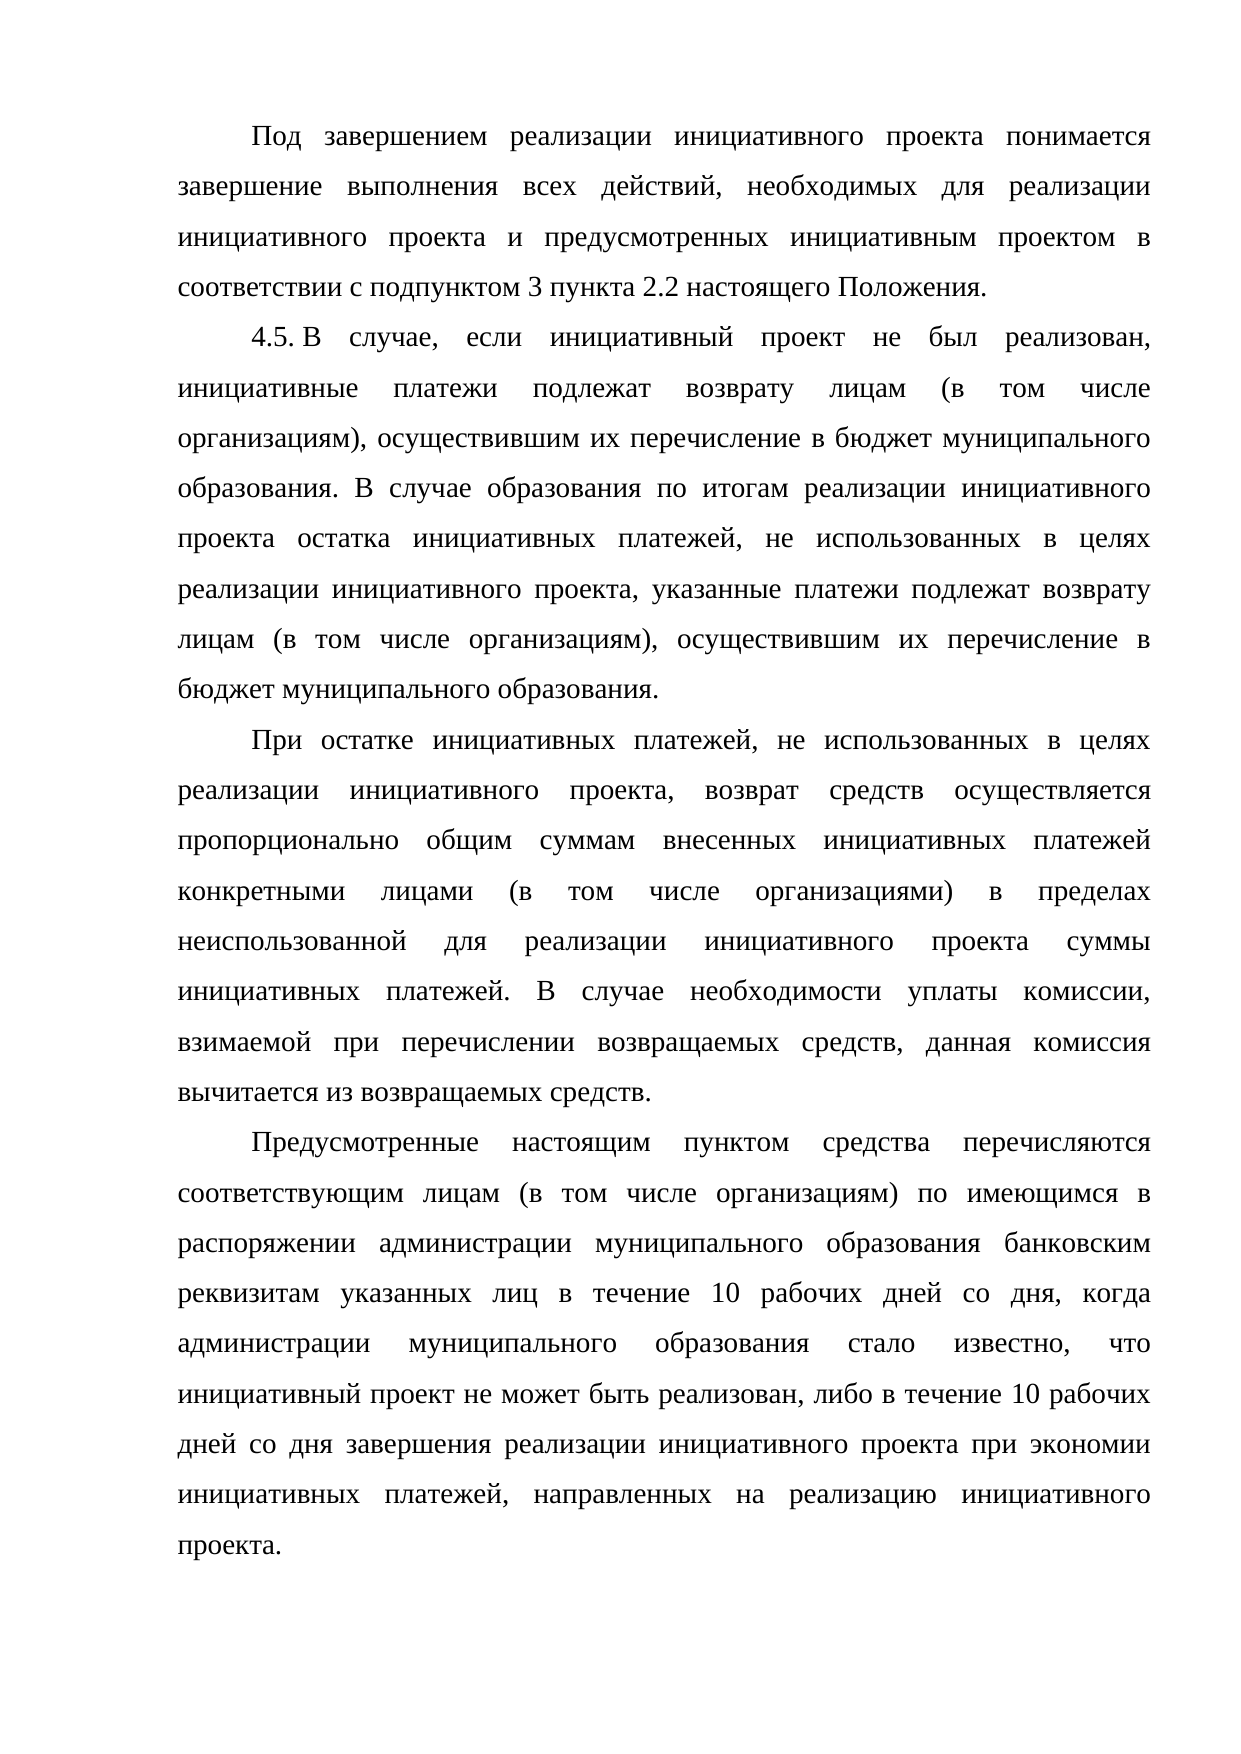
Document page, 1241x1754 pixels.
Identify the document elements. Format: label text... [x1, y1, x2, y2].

text Под завершением реализации инициативного проекта понимается завершение выполнения всех действий, необходимых для реализации инициативного проекта и предусмотренных инициативным проектом в соответствии с подпунктом 3 пункта 2.2 настоящего Положения. [177, 118, 1152, 303]
text Предусмотренные настоящим пунктом средства перечисляются соответствующим лицам (в том числе организациям) по имеющимся в распоряжении администрации муниципального образования банковским реквизитам указанных лиц в течение 10 рабочих дней со дня, когда администрации муниципального образования стало известно, что инициативный проект не может быть реализован, либо в течение 10 рабочих дней со дня завершения реализации инициативного проекта при экономии инициативных платежей, направленных на реализацию инициативного проекта. [177, 1124, 1152, 1560]
text При остатке инициативных платежей, не использованных в целях реализации инициативного проекта, возврат средств осуществляется пропорционально общим суммам внесенных инициативных платежей конкретными лицами (в том числе организациями) в пределах неиспользованной для реализации инициативного проекта суммы инициативных платежей. В случае необходимости уплаты комиссии, взимаемой при перечислении возвращаемых средств, данная комиссия вычитается из возвращаемых средств. [177, 722, 1152, 1108]
text 4.5. В случае, если инициативный проект не был реализован, инициативные платежи подлежат возврату лицам (в том числе организациям), осуществившим их перечисление в бюджет муниципального образования. В случае образования по итогам реализации инициативного проекта остатка инициативных платежей, не использованных в целях реализации инициативного проекта, указанные платежи подлежат возврату лицам (в том числе организациям), осуществившим их перечисление в бюджет муниципального образования. [177, 319, 1152, 705]
